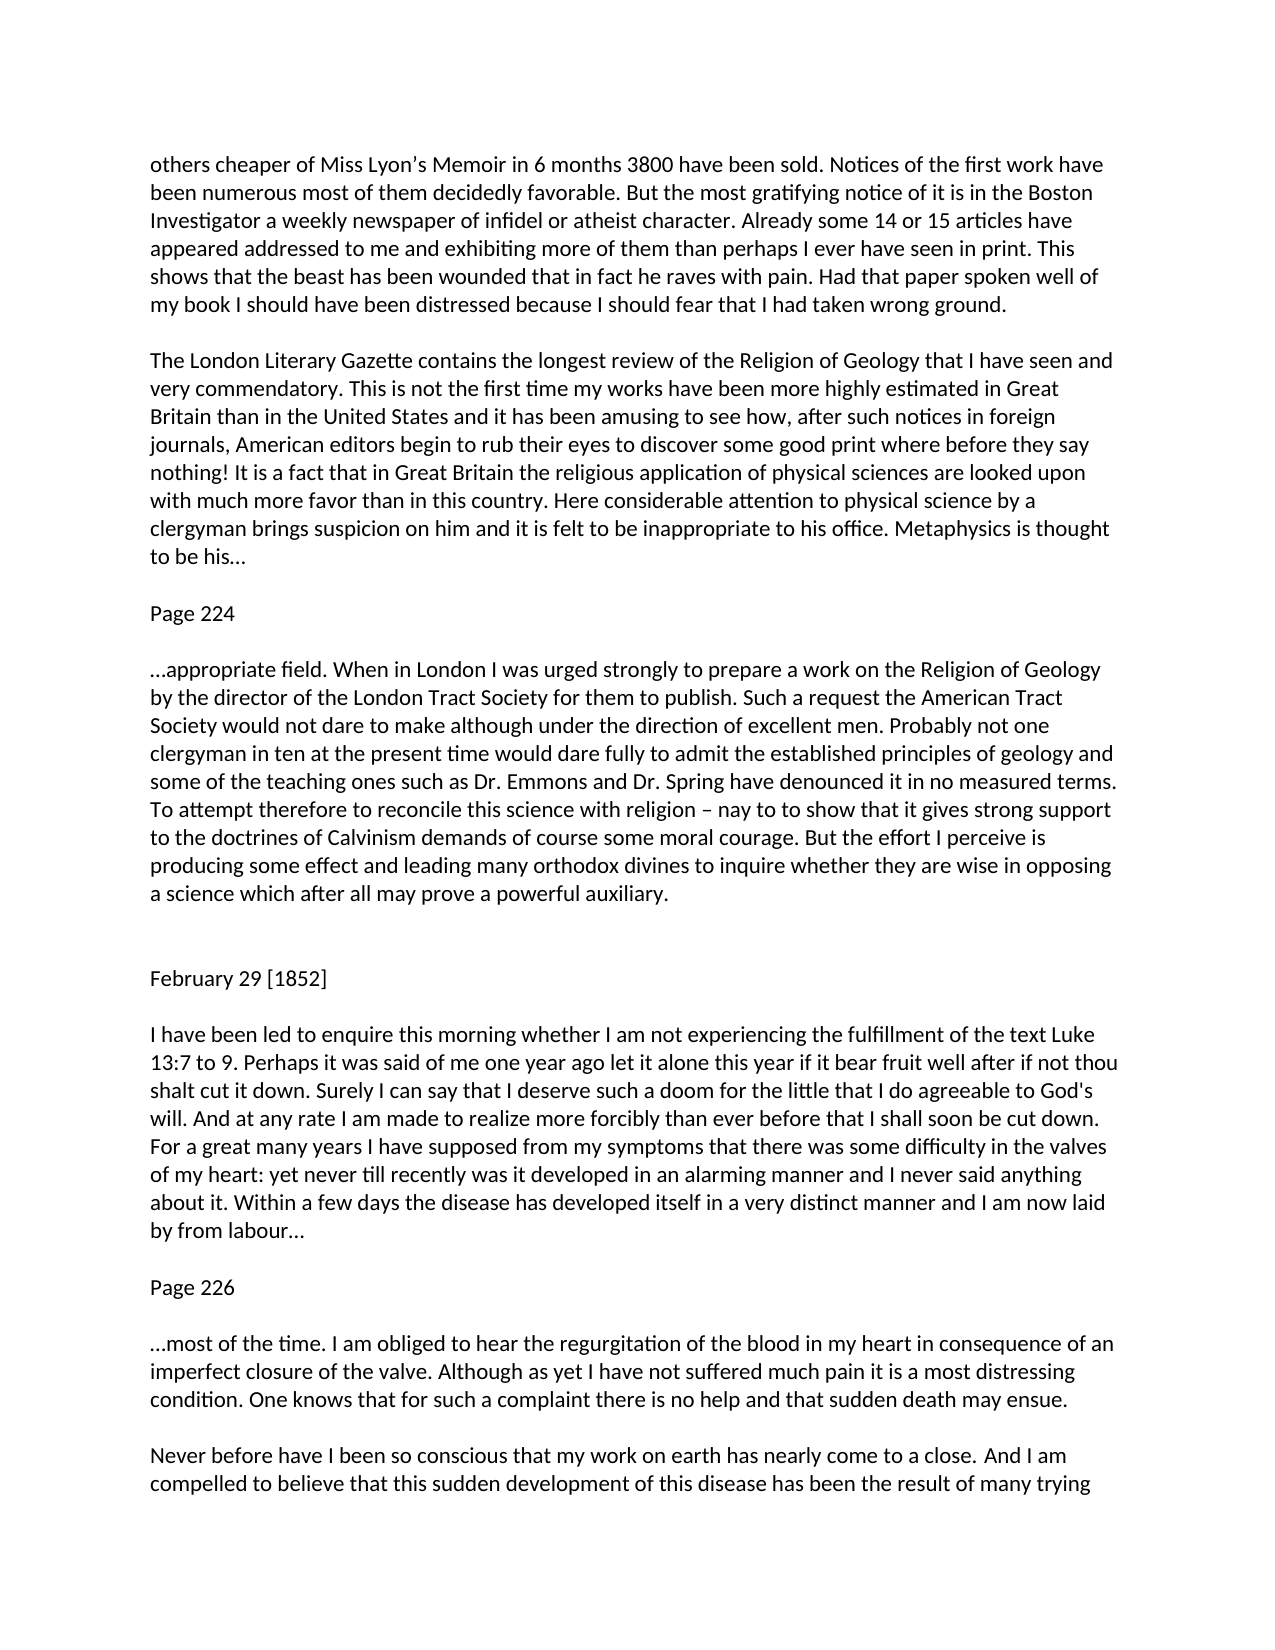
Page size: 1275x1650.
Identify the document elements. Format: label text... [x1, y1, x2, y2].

text February 29 [1852] I have been led to enquire this morning whether I am not experiencing the fulfillment of the text Luke 13:7 to 9. Perhaps it was said of me one year ago let it alone this year if it bear fruit well after if not thou shalt cut it down. Surely I can say that I deserve such a doom for the little that I do agreeable to God's will. And at any rate I am made to realize more forcibly than ever before that I shall soon be cut down. For a great many years I have supposed from my symptoms that there was some difficulty in the valves of my heart: yet never till recently was it developed in an alarming manner and I never said anything about it. Within a few days the disease has developed itself in a very distinct manner and I am now laid by from labour… [150, 936, 1125, 1273]
text Page 226 [150, 1273, 1125, 1301]
text Page 224 [150, 599, 1125, 627]
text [150, 150, 1125, 599]
text …appropriate field. When in London I was urged strongly to prepare a work on the Religion of Geology by the director of the London Tract Society for them to publish. Such a request the American Tract Society would not dare to make although under the direction of excellent men. Probably not one clergyman in ten at the present time would dare fully to admit the established principles of geology and some of the teaching ones such as Dr. Emmons and Dr. Spring have denounced it in no measured terms. To attempt therefore to reconcile this science with religion – nay to to show that it gives strong support to the doctrines of Calvinism demands of course some moral courage. But the effort I perceive is producing some effect and leading many orthodox divines to inquire whether they are wise in opposing a science which after all may prove a powerful auxiliary. [150, 627, 1125, 936]
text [150, 1301, 1125, 1497]
